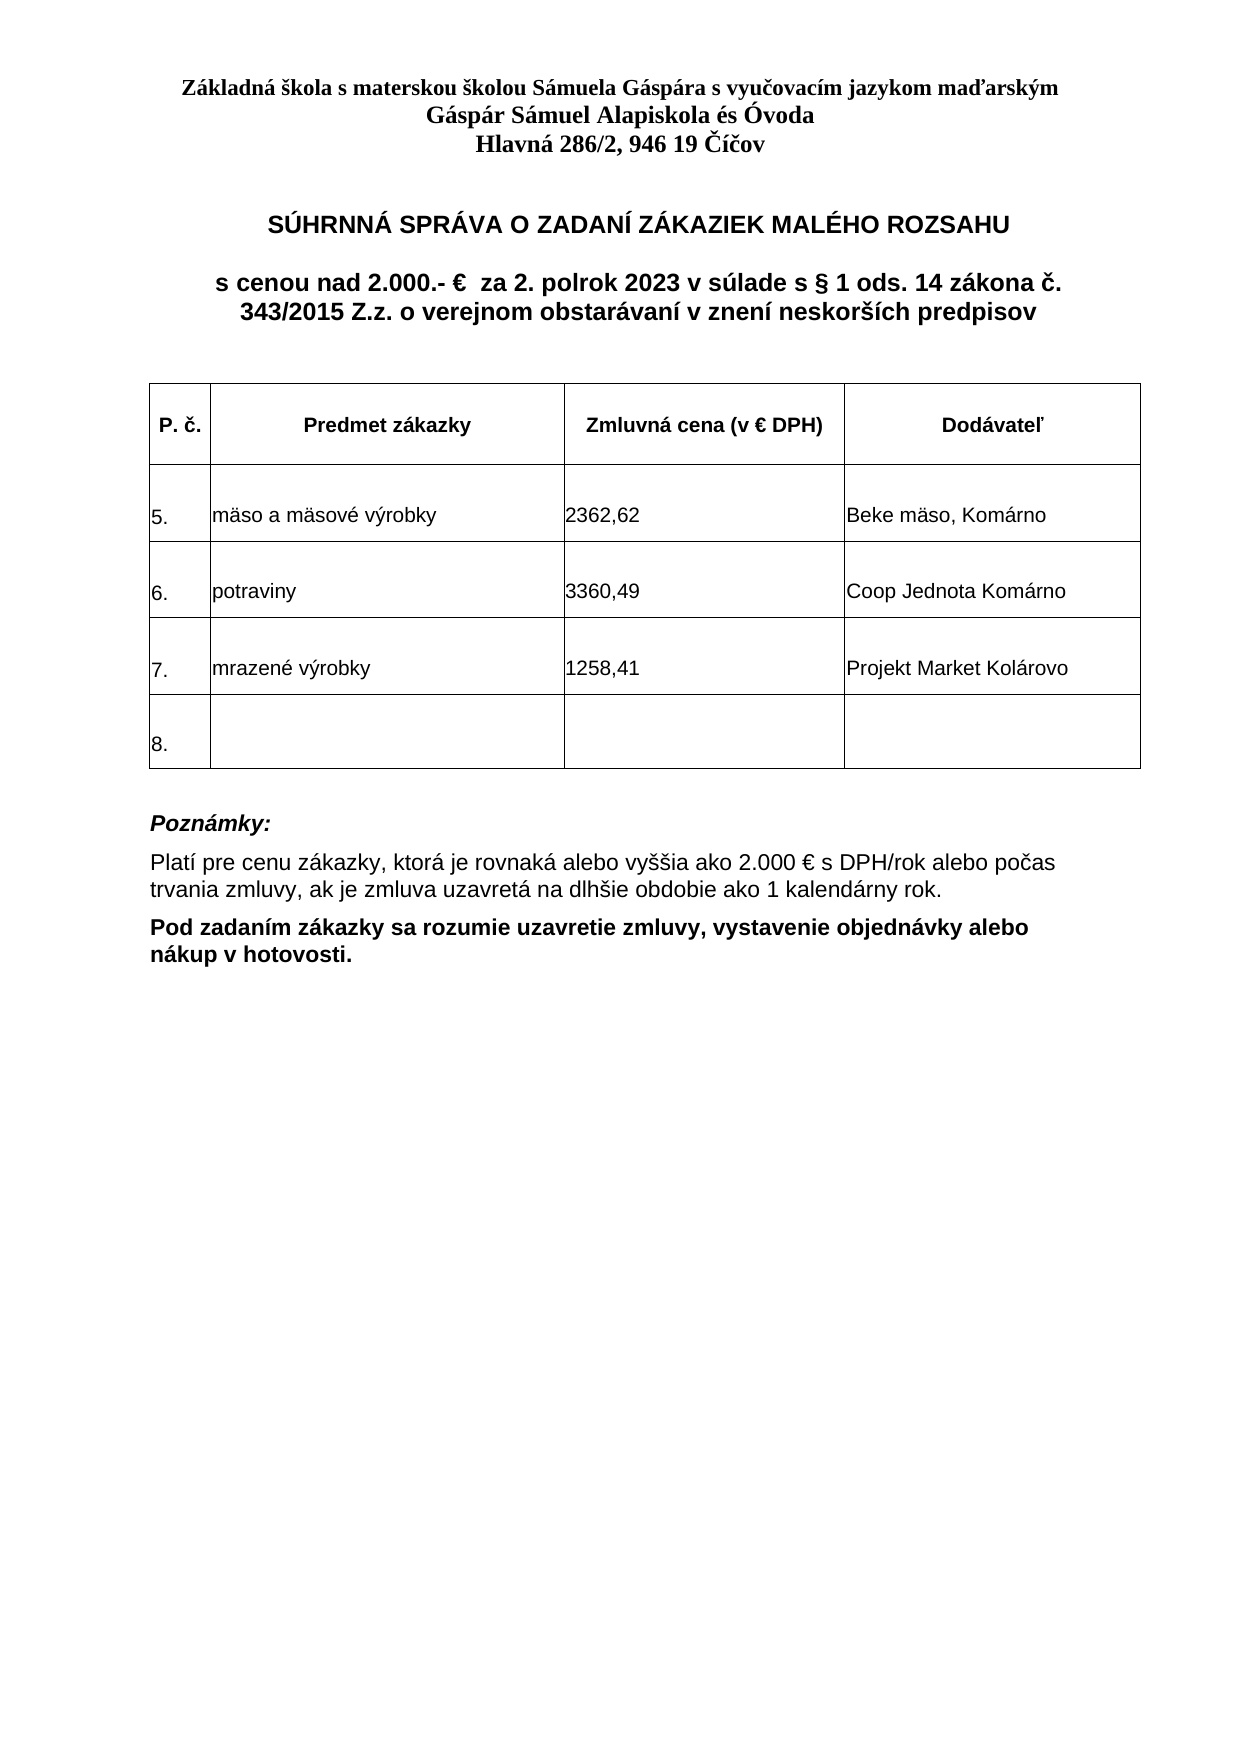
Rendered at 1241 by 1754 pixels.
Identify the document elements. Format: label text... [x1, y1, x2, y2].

table_cell Coop Jednota Komárno [845, 542, 1140, 617]
table_header Zmluvná cena (v € DPH) [565, 384, 844, 464]
table_header P. č. [150, 384, 210, 464]
table_header Dodávateľ [845, 384, 1140, 464]
text SÚHRNNÁ SPRÁVA O ZADANÍ ZÁKAZIEK MALÉHO ROZSAHU [187, 210, 1090, 239]
table_cell potraviny [211, 542, 564, 617]
text Poznámky: [150, 810, 1090, 837]
table_header Predmet zákazky [211, 384, 564, 464]
table_cell [150, 618, 210, 694]
text s cenou nad 2.000.- € za 2. polrok 2023 v súlade s § 1 ods. 14 zákona č. 343/2015 Z.z. o verejnom obstarávaní v znení neskorších predpisov [187, 268, 1090, 325]
table_cell [211, 695, 564, 768]
table_cell [150, 542, 210, 617]
text Pod zadaním zákazky sa rozumie uzavretie zmluvy, vystavenie objednávky alebo nákup v hotovosti. [150, 914, 1090, 967]
table_cell [565, 695, 844, 768]
table_cell mrazené výrobky [211, 618, 564, 694]
table_cell 1258,41 [565, 618, 844, 694]
table_cell Projekt Market Kolárovo [845, 618, 1140, 694]
table_cell 2362,62 [565, 465, 844, 541]
table_cell Beke mäso, Komárno [845, 465, 1140, 541]
table_cell [150, 465, 210, 541]
text Platí pre cenu zákazky, ktorá je rovnaká alebo vyššia ako 2.000 € s DPH/rok alebo počas trvania zmluvy, ak je zmluva uzavretá na dlhšie obdobie ako 1 kalendárny rok. [150, 849, 1090, 902]
table_cell mäso a mäsové výrobky [211, 465, 564, 541]
table_cell [845, 695, 1140, 768]
table_cell 3360,49 [565, 542, 844, 617]
table_cell [150, 695, 210, 768]
